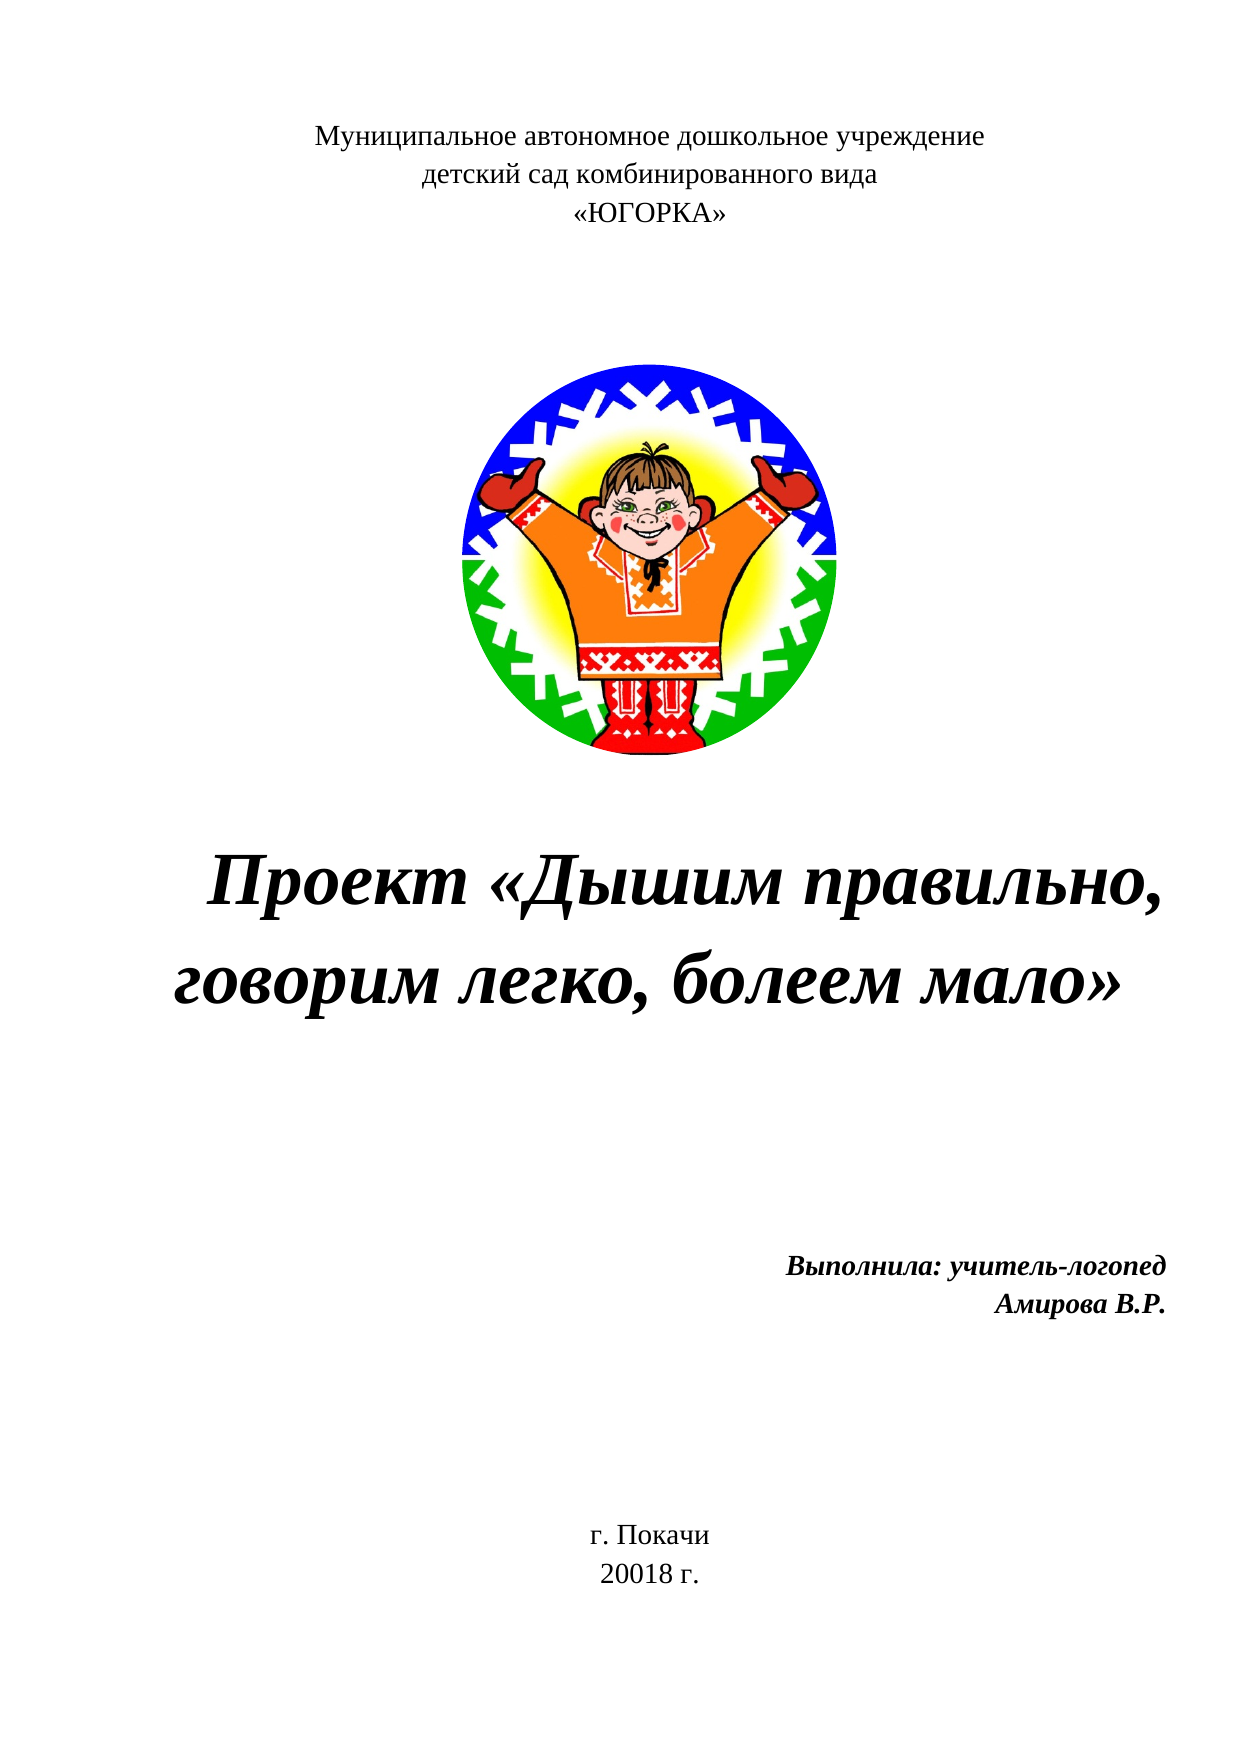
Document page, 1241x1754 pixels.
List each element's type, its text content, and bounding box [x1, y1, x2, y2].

picture [462, 364, 837, 756]
text 20018 г. [133, 1556, 1167, 1589]
text детский сад комбинированного вида [133, 157, 1167, 190]
text Амирова В.Р. [133, 1286, 1167, 1320]
text Проект «Дышим правильно, говорим легко, болеем мало» [133, 835, 1167, 1020]
text г. Покачи [133, 1517, 1167, 1551]
text Муниципальное автономное дошкольное учреждение [133, 118, 1167, 152]
text «ЮГОРКА» [133, 195, 1167, 229]
text Выполнила: учитель-логопед [133, 1248, 1167, 1281]
